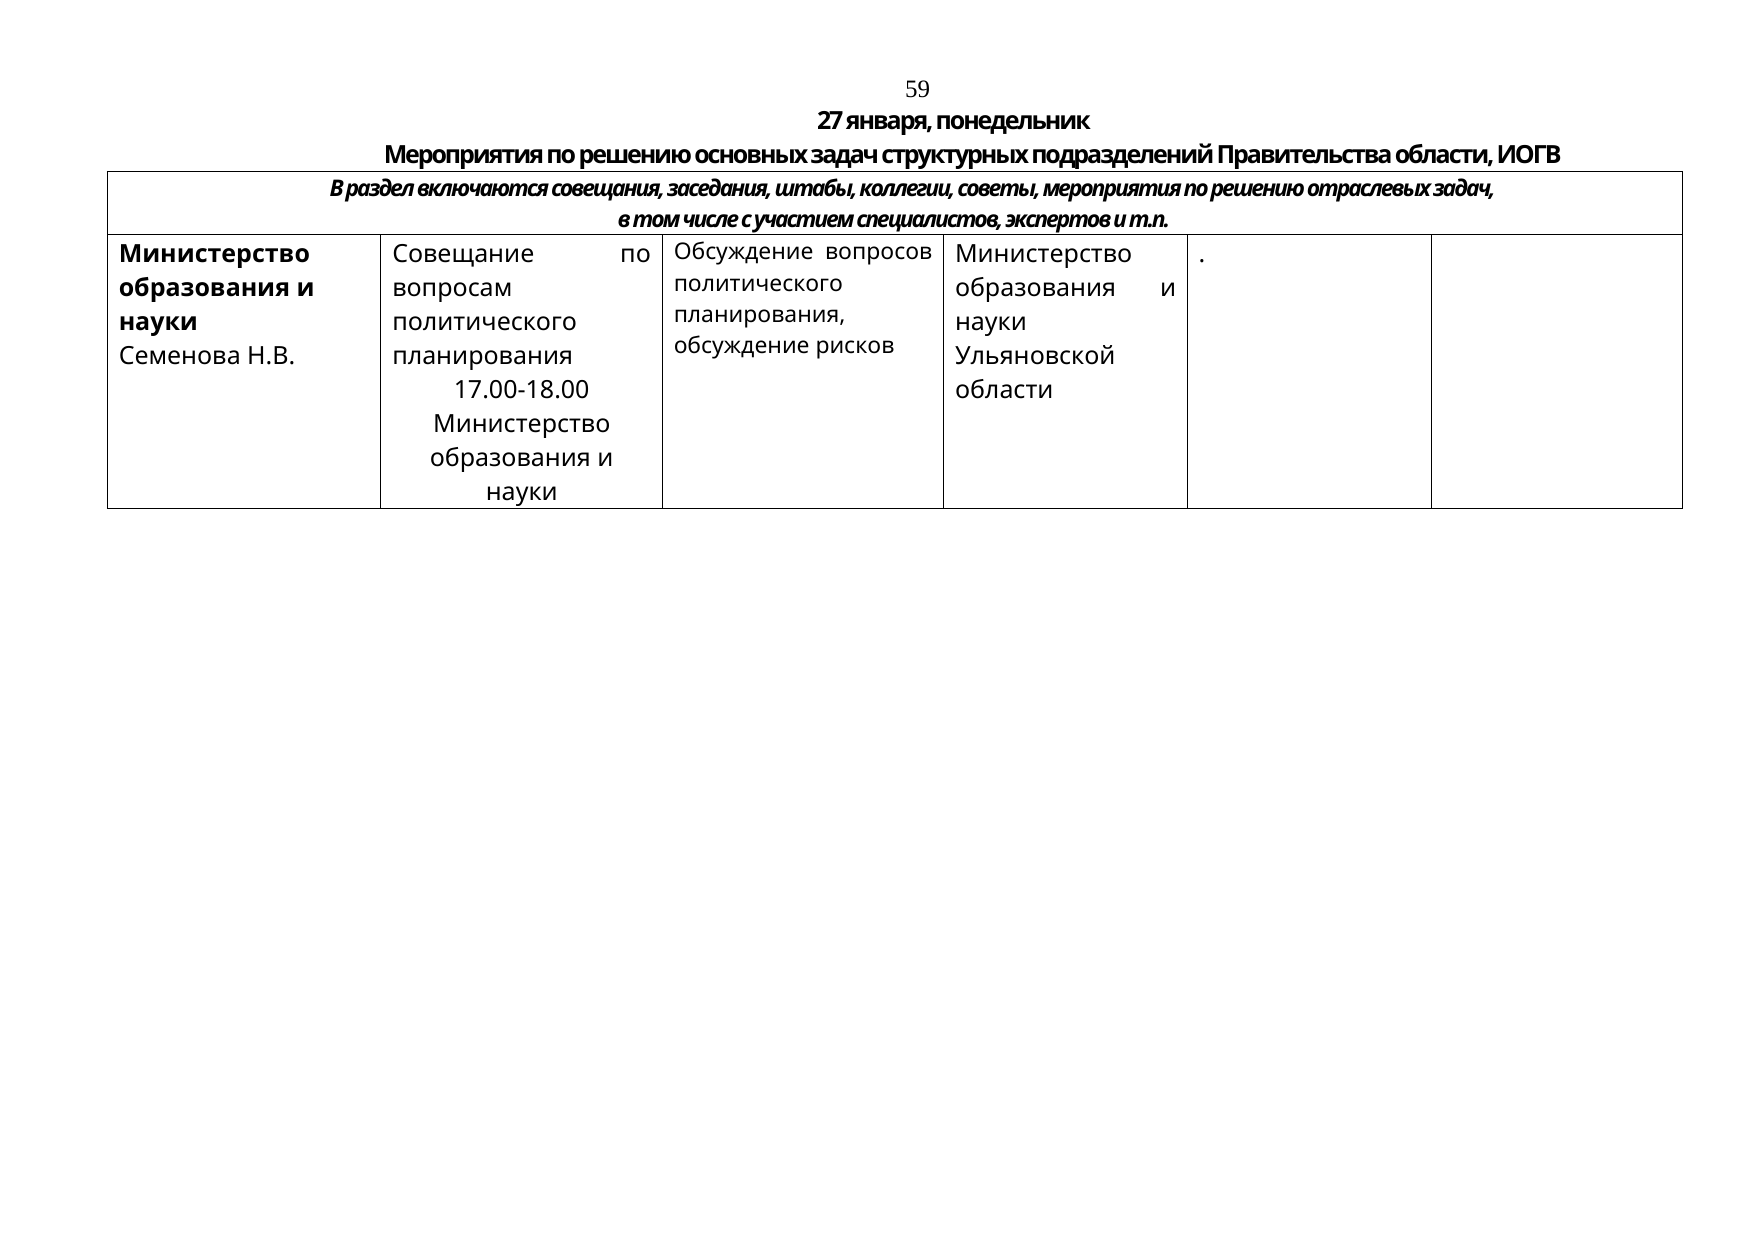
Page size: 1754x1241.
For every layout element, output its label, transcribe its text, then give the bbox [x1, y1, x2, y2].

text 27 января, понедельник [193, 103, 1716, 137]
table_cell [1432, 235, 1682, 508]
table_cell Министерство образования и науки Ульяновской области [944, 235, 1187, 508]
table_cell Министерство образования и науки Семенова Н.В. [108, 235, 380, 508]
table_cell . [1188, 235, 1431, 508]
text Мероприятия по решению основных задач структурных подразделений Правительства области, ИОГВ [231, 137, 1716, 171]
table_cell Совещание по вопросам политического планирования 17.00-18.00 Министерство образования и науки [381, 235, 662, 508]
table_header В раздел включаются совещания, заседания, штабы, коллегии, советы, мероприятия по решению отраслевых задач, в том числе с участием специалистов, экспертов и т.п. [108, 172, 1682, 234]
table_cell Обсуждение вопросов политического планирования, обсуждение рисков [663, 235, 943, 508]
